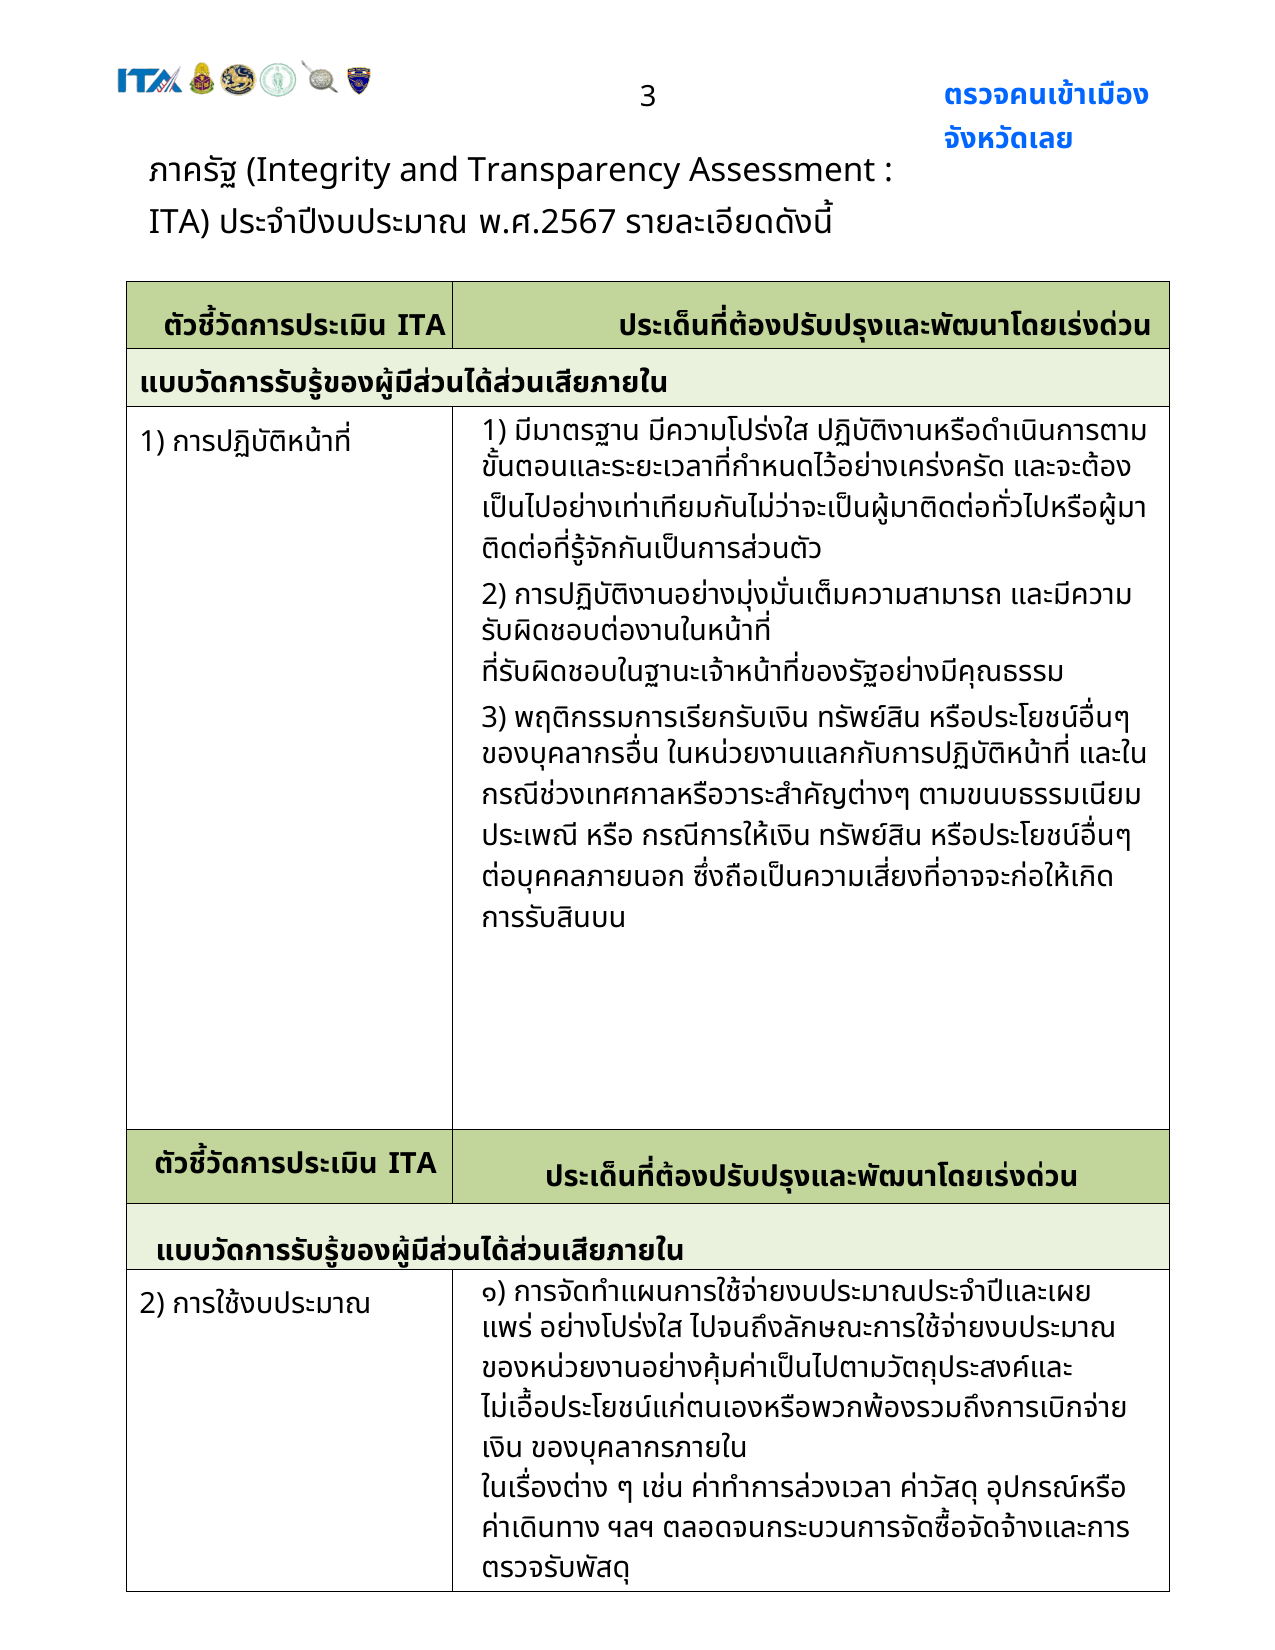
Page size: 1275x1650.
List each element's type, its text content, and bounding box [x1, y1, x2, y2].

table_cell 1) มีมาตรฐาน มีความโปร่งใส ปฏิบัติงานหรือดำเนินการตามขั้นตอนและระยะเวลาที่กำหนดไว้อย่างเคร่งครัด และจะต้องเป็นไปอย่างเท่าเทียมกันไม่ว่าจะเป็นผู้มาติดต่อทั่วไปหรือผู้มาติดต่อที่รู้จักกันเป็นการส่วนตัว 2) การปฏิบัติงานอย่างมุ่งมั่นเต็มความสามารถ และมีความรับผิดชอบต่องานในหน้าที่ ที่รับผิดชอบในฐานะเจ้าหน้าที่ของรัฐอย่างมีคุณธรรม 3) พฤติกรรมการเรียกรับเงิน ทรัพย์สิน หรือประโยชน์อื่นๆ ของบุคลากรอื่น ในหน่วยงานแลกกับการปฏิบัติหน้าที่ และในกรณีช่วงเทศกาลหรือวาระสำคัญต่างๆ ตามขนบธรรมเนียม ประเพณี หรือ กรณีการให้เงิน ทรัพย์สิน หรือประโยชน์อื่นๆ ต่อบุคคลภายนอก ซึ่งถือเป็นความเสี่ยงที่อาจจะก่อให้เกิดการรับสินบน [453, 407, 1169, 1128]
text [149, 146, 1174, 249]
picture [114, 50, 373, 105]
table_cell แบบวัดการรับรู้ของผู้มีส่วนได้ส่วนเสียภายใน [127, 349, 1169, 406]
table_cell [453, 1270, 1169, 1591]
table_header ตัวชี้วัดการประเมิน ITA [127, 282, 452, 348]
table_cell 1) การปฏิบัติหน้าที่ [127, 407, 452, 1128]
table_cell แบบวัดการรับรู้ของผู้มีส่วนได้ส่วนเสียภายใน [127, 1204, 1169, 1269]
table_cell ตัวชี้วัดการประเมิน ITA [127, 1130, 452, 1203]
table_cell ประเด็นที่ต้องปรับปรุงและพัฒนาโดยเร่งด่วน [453, 1130, 1169, 1203]
table_cell 2) การใช้งบประมาณ [127, 1270, 452, 1591]
table_header ประเด็นที่ต้องปรับปรุงและพัฒนาโดยเร่งด่วน [453, 282, 1169, 348]
